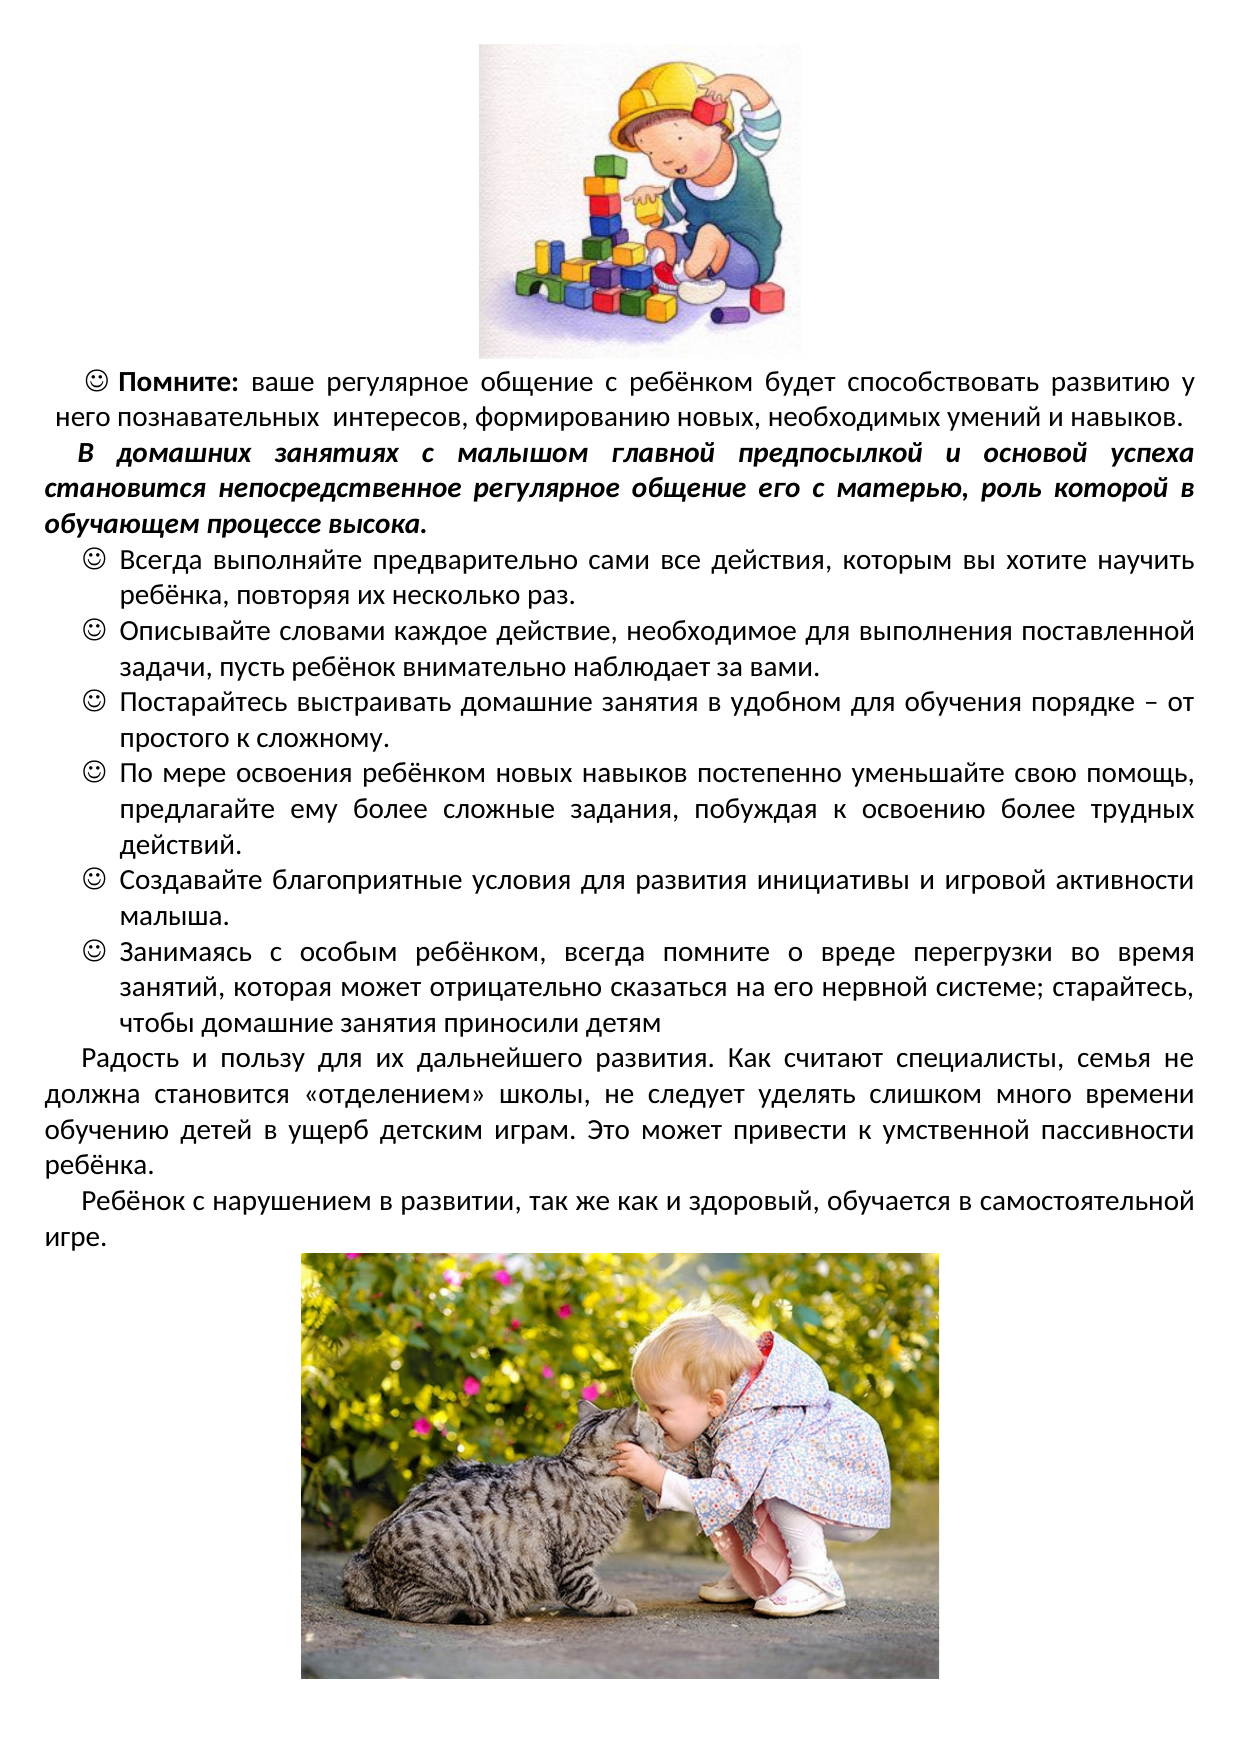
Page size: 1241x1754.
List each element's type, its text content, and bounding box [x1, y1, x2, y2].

list Описывайте словами каждое действие, необходимое для выполнения поставленной задачи, пусть ребёнок внимательно наблюдает за вами. [82, 612, 1196, 683]
text Радость и пользу для их дальнейшего развития. Как считают специалисты, семья не должна становится «отделением» школы, не следует уделять слишком много времени обучению детей в ущерб детским играм. Это может привести к умственной пассивности ребёнка. [44, 1039, 1196, 1182]
list Создавайте благоприятные условия для развития инициативы и игровой активности малыша. [82, 861, 1196, 933]
text В домашних занятиях с малышом главной предпосылкой и основой успеха становится непосредственное регулярное общение его с матерью, роль которой в обучающем процессе высока. [44, 434, 1196, 541]
list Занимаясь с особым ребёнком, всегда помните о вреде перегрузки во время занятий, которая может отрицательно сказаться на его нервной системе; старайтесь, чтобы домашние занятия приносили детям [82, 933, 1196, 1039]
list Помните: ваше регулярное общение с ребёнком будет способствовать развитию у него познавательных интересов, формированию новых, необходимых умений и навыков. [55, 363, 1196, 434]
list Всегда выполняйте предварительно сами все действия, которым вы хотите научить ребёнка, повторяя их несколько раз. [82, 541, 1196, 612]
picture [301, 1253, 940, 1679]
list По мере освоения ребёнком новых навыков постепенно уменьшайте свою помощь, предлагайте ему более сложные задания, побуждая к освоению более трудных действий. [82, 754, 1196, 861]
picture [478, 44, 802, 359]
list Постарайтесь выстраивать домашние занятия в удобном для обучения порядке – от простого к сложному. [82, 683, 1196, 754]
text Ребёнок с нарушением в развитии, так же как и здоровый, обучается в самостоятельной игре. [44, 1182, 1196, 1253]
